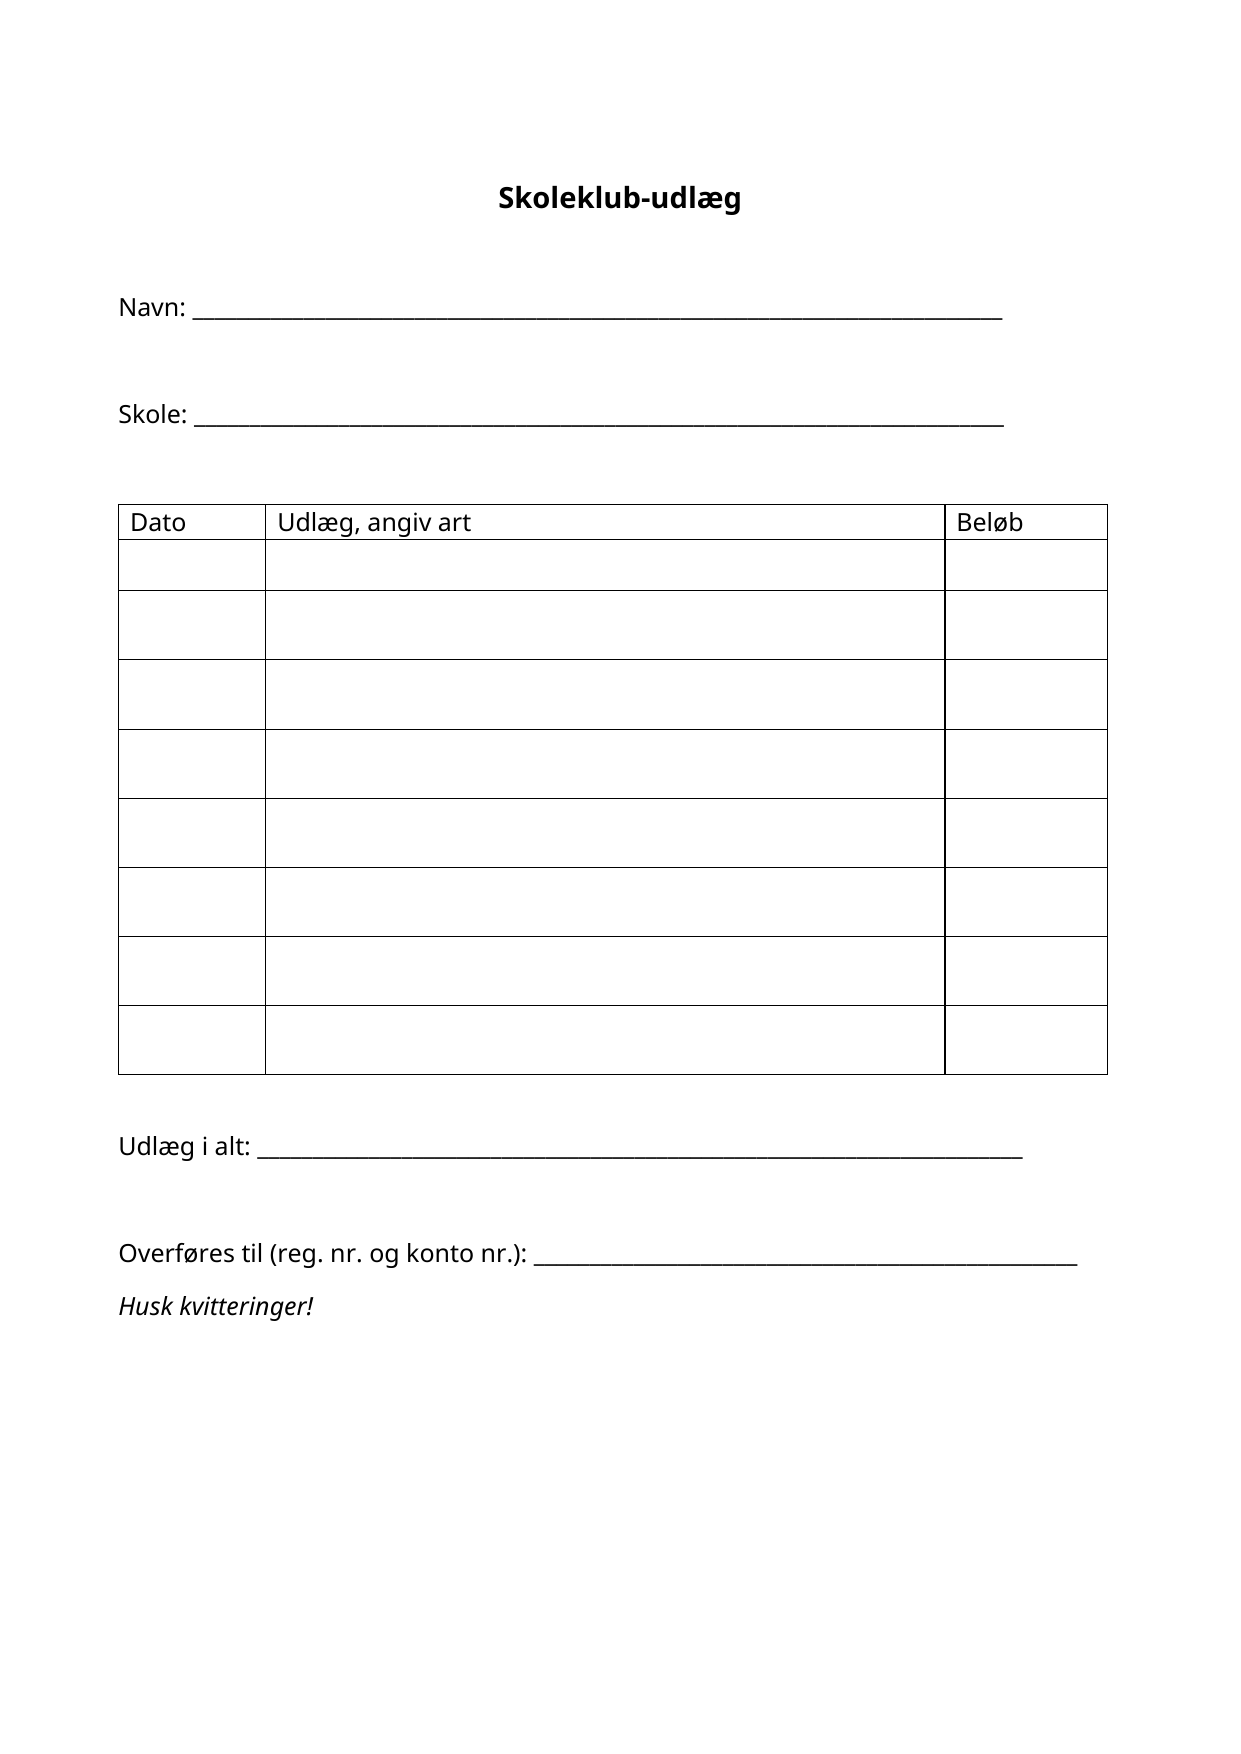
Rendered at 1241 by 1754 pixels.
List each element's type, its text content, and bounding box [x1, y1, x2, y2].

table_cell [119, 937, 265, 1005]
table_cell [119, 799, 265, 867]
table_cell [119, 868, 265, 936]
table_cell [119, 730, 265, 798]
table_cell [946, 868, 1107, 936]
table_cell [119, 660, 265, 728]
table_cell [266, 868, 944, 936]
table_cell [946, 1006, 1107, 1074]
table_cell [266, 660, 944, 728]
table_cell [266, 799, 944, 867]
table_header Dato [119, 505, 265, 539]
table_cell [946, 660, 1107, 728]
table_cell [266, 937, 944, 1005]
text Overføres til (reg. nr. og konto nr.): _________________________________________________ [118, 1236, 1122, 1270]
table_cell [119, 540, 265, 590]
table_cell [946, 937, 1107, 1005]
table_cell [266, 1006, 944, 1074]
text Navn: _________________________________________________________________________ [118, 290, 1122, 324]
table_cell [119, 1006, 265, 1074]
table_cell [946, 799, 1107, 867]
text Husk kvitteringer! [118, 1289, 1122, 1323]
table_cell [266, 730, 944, 798]
text Skole: _________________________________________________________________________ [118, 397, 1122, 431]
table_cell [119, 591, 265, 659]
text Skoleklub-udlæg [118, 177, 1122, 217]
table_cell [946, 540, 1107, 590]
table_cell [946, 730, 1107, 798]
table_header Beløb [946, 505, 1107, 539]
table_cell [266, 591, 944, 659]
table_cell [266, 540, 944, 590]
table_cell [946, 591, 1107, 659]
text Udlæg i alt: _____________________________________________________________________ [118, 1129, 1122, 1163]
table_header Udlæg, angiv art [266, 505, 944, 539]
